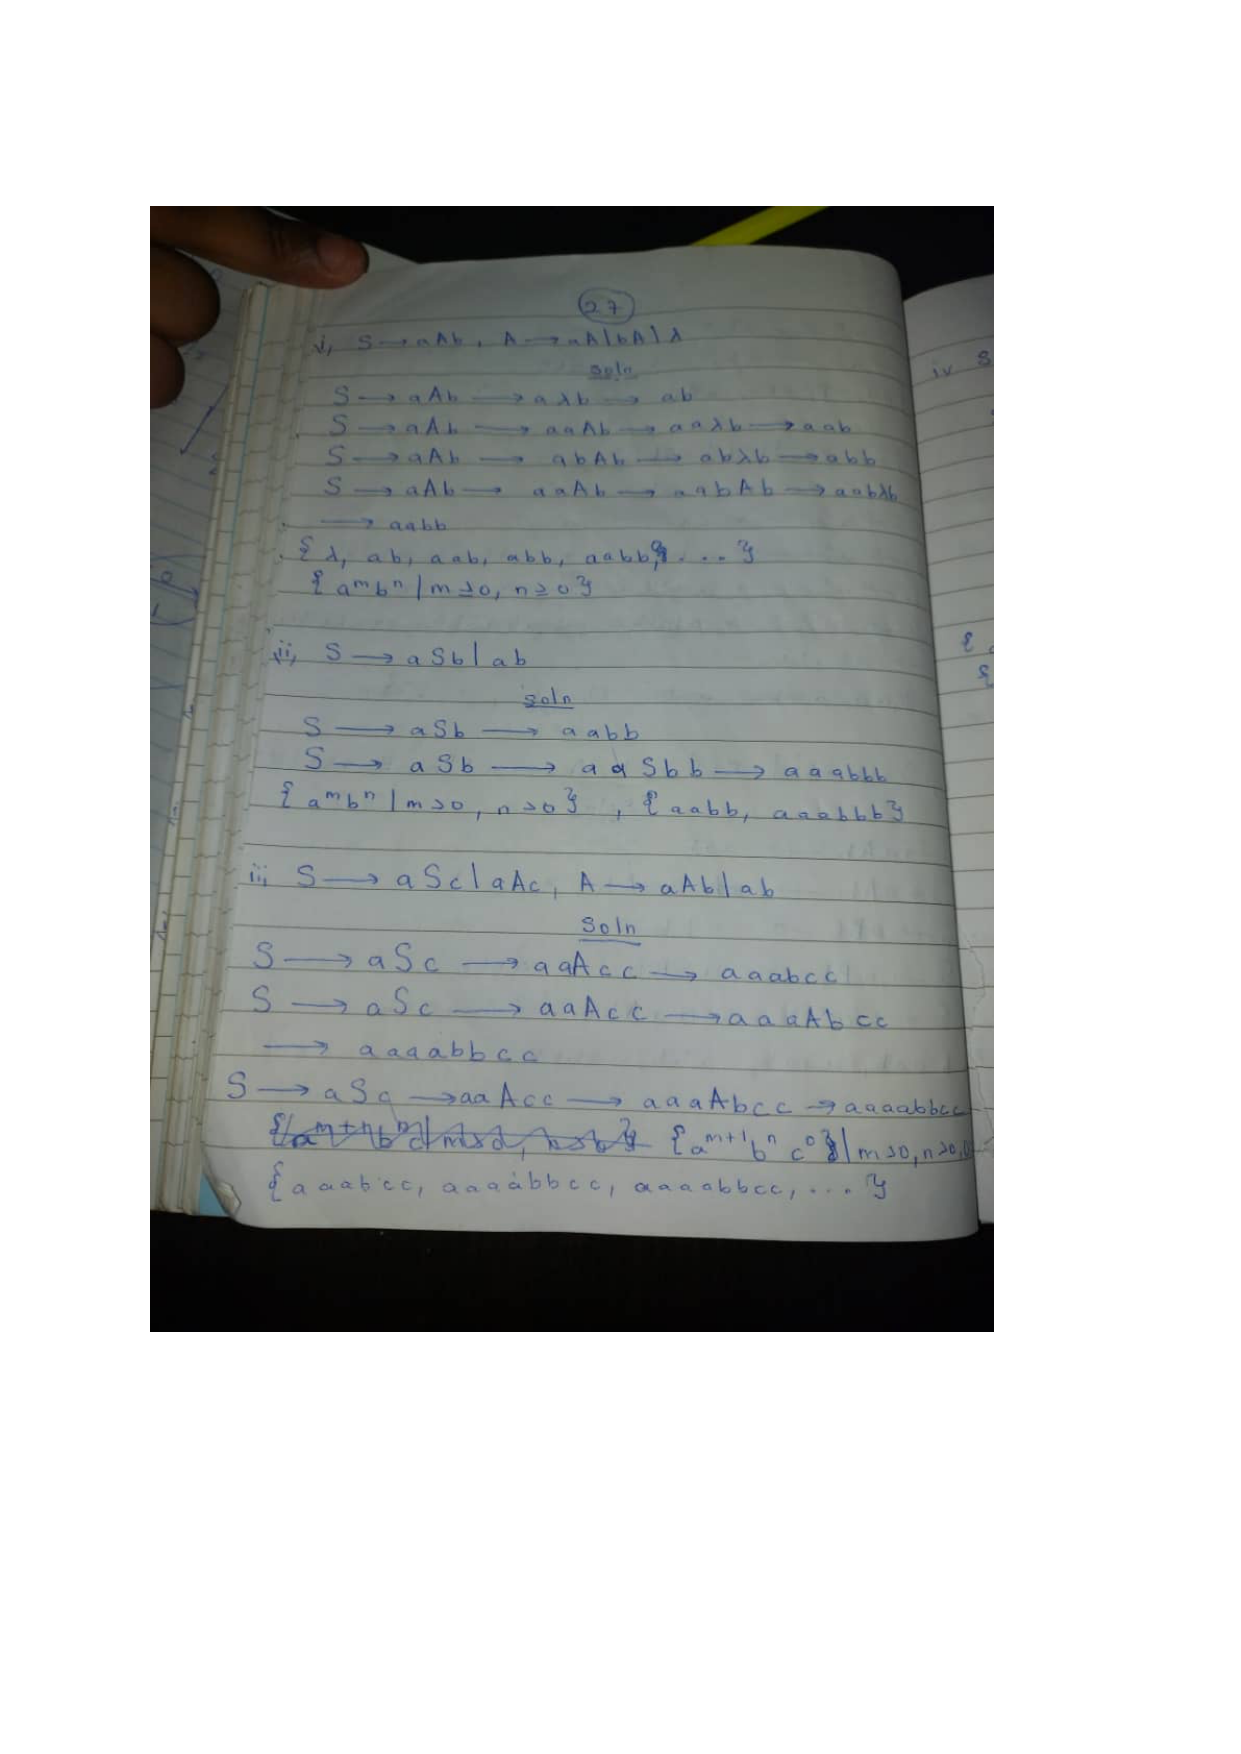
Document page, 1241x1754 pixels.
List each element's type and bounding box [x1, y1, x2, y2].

picture [150, 206, 994, 1332]
